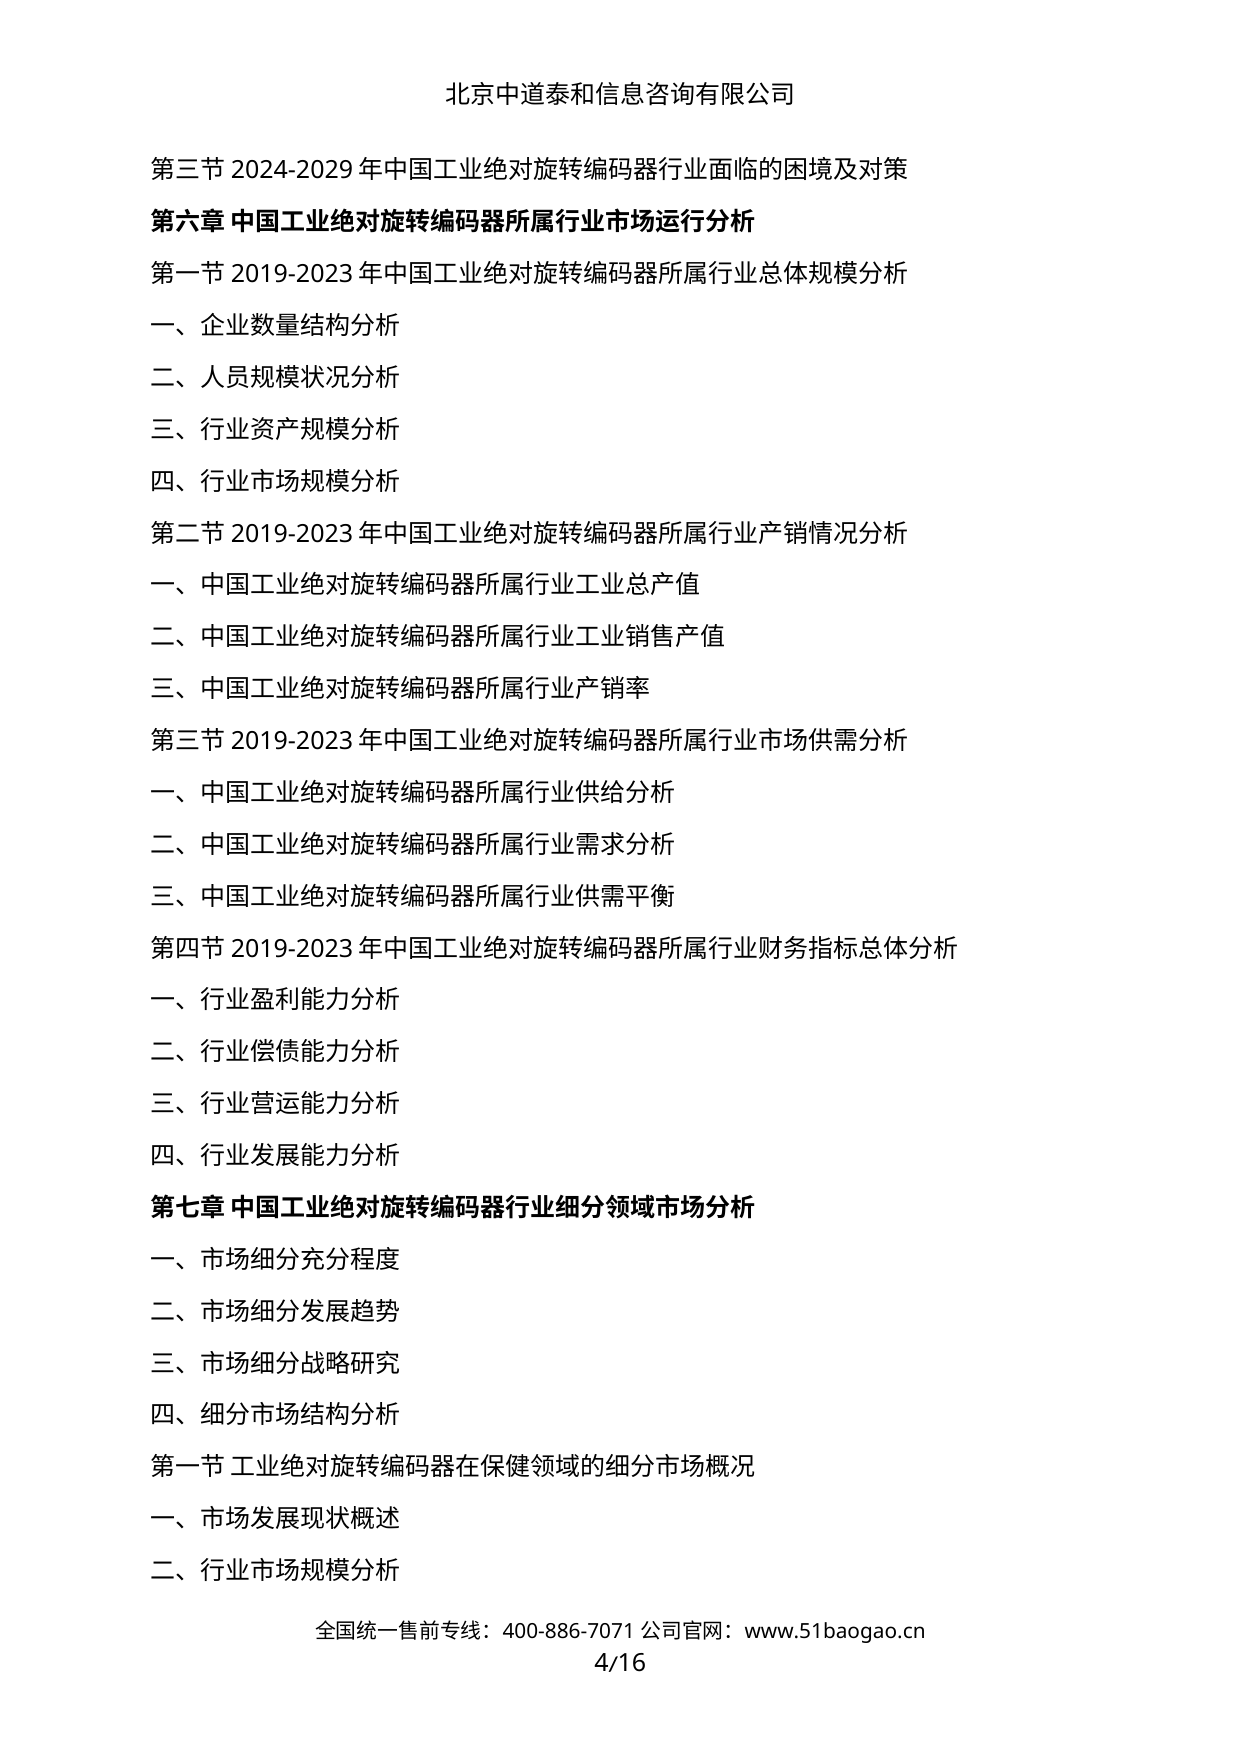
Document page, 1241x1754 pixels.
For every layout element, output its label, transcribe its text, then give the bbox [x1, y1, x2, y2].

text 四、行业市场规模分析 [150, 461, 1090, 497]
text 一、企业数量结构分析 [150, 306, 1090, 342]
text 四、行业发展能力分析 [150, 1136, 1090, 1172]
text 三、中国工业绝对旋转编码器所属行业供需平衡 [150, 876, 1090, 912]
text 三、中国工业绝对旋转编码器所属行业产销率 [150, 669, 1090, 705]
text 四、细分市场结构分析 [150, 1395, 1090, 1431]
text 二、中国工业绝对旋转编码器所属行业需求分析 [150, 824, 1090, 861]
text 一、行业盈利能力分析 [150, 980, 1090, 1016]
text 一、市场细分充分程度 [150, 1239, 1090, 1276]
text 第一节 工业绝对旋转编码器在保健领域的细分市场概况 [150, 1447, 1090, 1483]
text 第二节 2019-2023年中国工业绝对旋转编码器所属行业产销情况分析 [150, 513, 1090, 549]
text 二、市场细分发展趋势 [150, 1291, 1090, 1327]
text 二、行业偿债能力分析 [150, 1032, 1090, 1068]
text 第四节 2019-2023年中国工业绝对旋转编码器所属行业财务指标总体分析 [150, 928, 1090, 964]
text 第一节 2019-2023年中国工业绝对旋转编码器所属行业总体规模分析 [150, 254, 1090, 290]
text 一、市场发展现状概述 [150, 1499, 1090, 1535]
text 二、人员规模状况分析 [150, 357, 1090, 394]
text 三、行业资产规模分析 [150, 409, 1090, 446]
text 第七章 中国工业绝对旋转编码器行业细分领域市场分析 [150, 1187, 1090, 1224]
text 第三节 2024-2029年中国工业绝对旋转编码器行业面临的困境及对策 [150, 150, 1090, 186]
text 三、市场细分战略研究 [150, 1343, 1090, 1379]
text 二、行业市场规模分析 [150, 1551, 1090, 1587]
text 二、中国工业绝对旋转编码器所属行业工业销售产值 [150, 617, 1090, 653]
text 一、中国工业绝对旋转编码器所属行业工业总产值 [150, 565, 1090, 601]
text 第三节 2019-2023年中国工业绝对旋转编码器所属行业市场供需分析 [150, 721, 1090, 757]
text 一、中国工业绝对旋转编码器所属行业供给分析 [150, 772, 1090, 809]
text 三、行业营运能力分析 [150, 1084, 1090, 1120]
text 第六章 中国工业绝对旋转编码器所属行业市场运行分析 [150, 202, 1090, 238]
